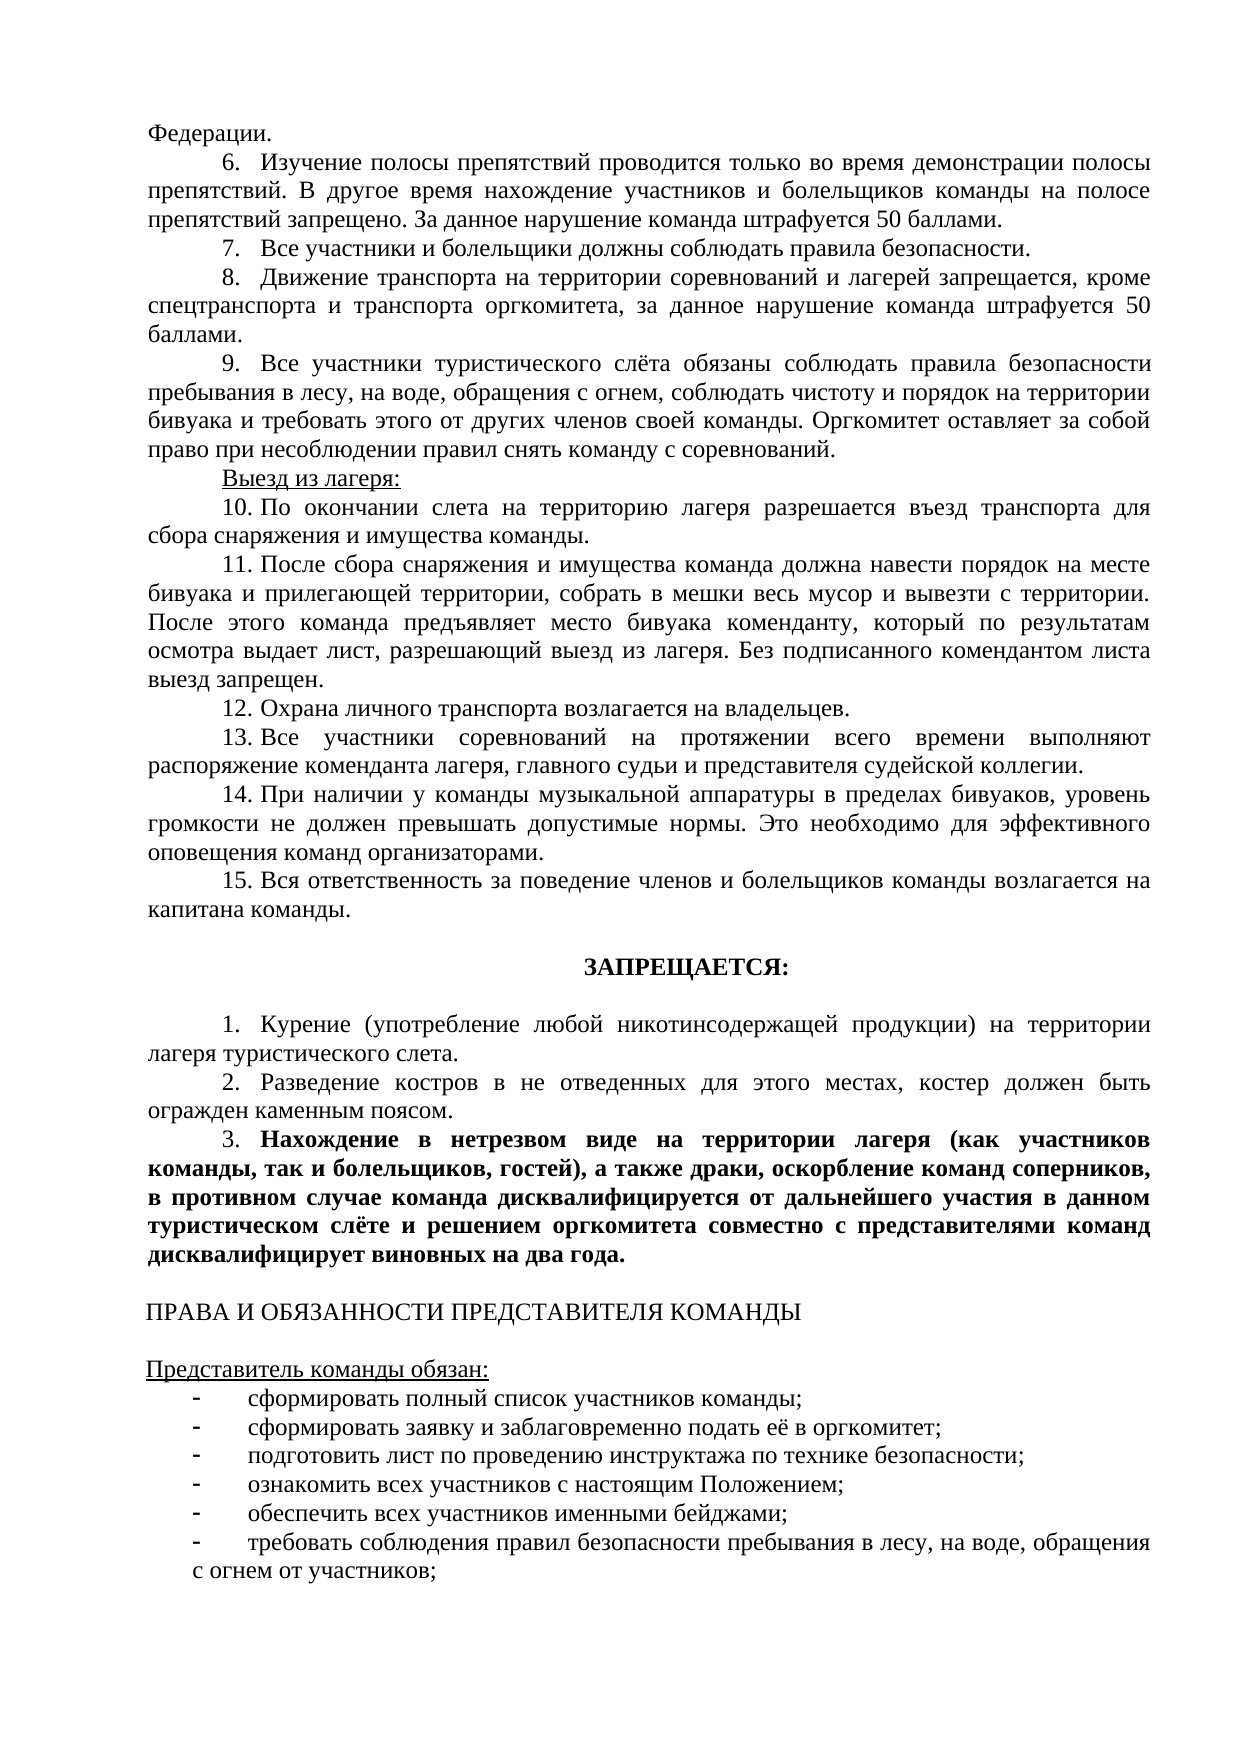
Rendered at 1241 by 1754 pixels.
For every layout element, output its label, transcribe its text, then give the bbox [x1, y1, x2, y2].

list Охрана личного транспорта возлагается на владельцев. [148, 693, 1152, 722]
list Нахождение в нетрезвом виде на территории лагеря (как участников команды, так и болельщиков, гостей), а также драки, оскорбление команд соперников, в противном случае команда дисквалифицируется от дальнейшего участия в данном туристическом слёте и решением оргкомитета совместно с представителями команд дисквалифицирует виновных на два года. [148, 1124, 1152, 1268]
text Представитель команды обязан: [145, 1354, 1152, 1383]
list По окончании слета на территорию лагеря разрешается въезд транспорта для сбора снаряжения и имущества команды. [148, 492, 1152, 549]
list Движение транспорта на территории соревнований и лагерей запрещается, кроме спецтранспорта и транспорта оргкомитета, за данное нарушение команда штрафуется 50 баллами. [148, 262, 1152, 348]
text ЗАПРЕЩАЕТСЯ: [148, 952, 1152, 981]
list При наличии у команды музыкальной аппаратуры в пределах бивуаков, уровень громкости не должен превышать допустимые нормы. Это необходимо для эффективного оповещения команд организаторами. [148, 779, 1152, 866]
text Права и обязанности представителя команды [145, 1297, 1152, 1326]
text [148, 118, 1152, 147]
list Все участники соревнований на протяжении всего времени выполняют распоряжение коменданта лагеря, главного судьи и представителя судейской коллегии. [148, 722, 1152, 779]
list Изучение полосы препятствий проводится только во время демонстрации полосы препятствий. В другое время нахождение участников и болельщиков команды на полосе препятствий запрещено. За данное нарушение команда штрафуется 50 баллами. [148, 147, 1152, 233]
list Вся ответственность за поведение членов и болельщиков команды возлагается на капитана команды. [148, 866, 1152, 923]
list требовать соблюдения правил безопасности пребывания в лесу, на воде, обращения с огнем от участников; [192, 1527, 1152, 1584]
list подготовить лист по проведению инструктажа по технике безопасности; [192, 1441, 1152, 1469]
list сформировать заявку и заблаговременно подать её в оргкомитет; [192, 1412, 1152, 1441]
list ознакомить всех участников с настоящим Положением; [192, 1469, 1152, 1498]
list Разведение костров в не отведенных для этого местах, костер должен быть огражден каменным поясом. [148, 1067, 1152, 1124]
text Выезд из лагеря: [148, 463, 1152, 492]
list После сбора снаряжения и имущества команда должна навести порядок на месте бивуака и прилегающей территории, собрать в мешки весь мусор и вывезти с территории. После этого команда предъявляет место бивуака коменданту, который по результатам осмотра выдает лист, разрешающий выезд из лагеря. Без подписанного комендантом листа выезд запрещен. [148, 549, 1152, 693]
list Все участники и болельщики должны соблюдать правила безопасности. [148, 233, 1152, 262]
list Все участники туристического слёта обязаны соблюдать правила безопасности пребывания в лесу, на воде, обращения с огнем, соблюдать чистоту и порядок на территории бивуака и требовать этого от других членов своей команды. Оргкомитет оставляет за собой право при несоблюдении правил снять команду с соревнований. [148, 348, 1152, 463]
list Курение (употребление любой никотинсодержащей продукции) на территории лагеря туристического слета. [148, 1009, 1152, 1067]
list сформировать полный список участников команды; [192, 1383, 1152, 1412]
list обеспечить всех участников именными бейджами; [192, 1498, 1152, 1527]
